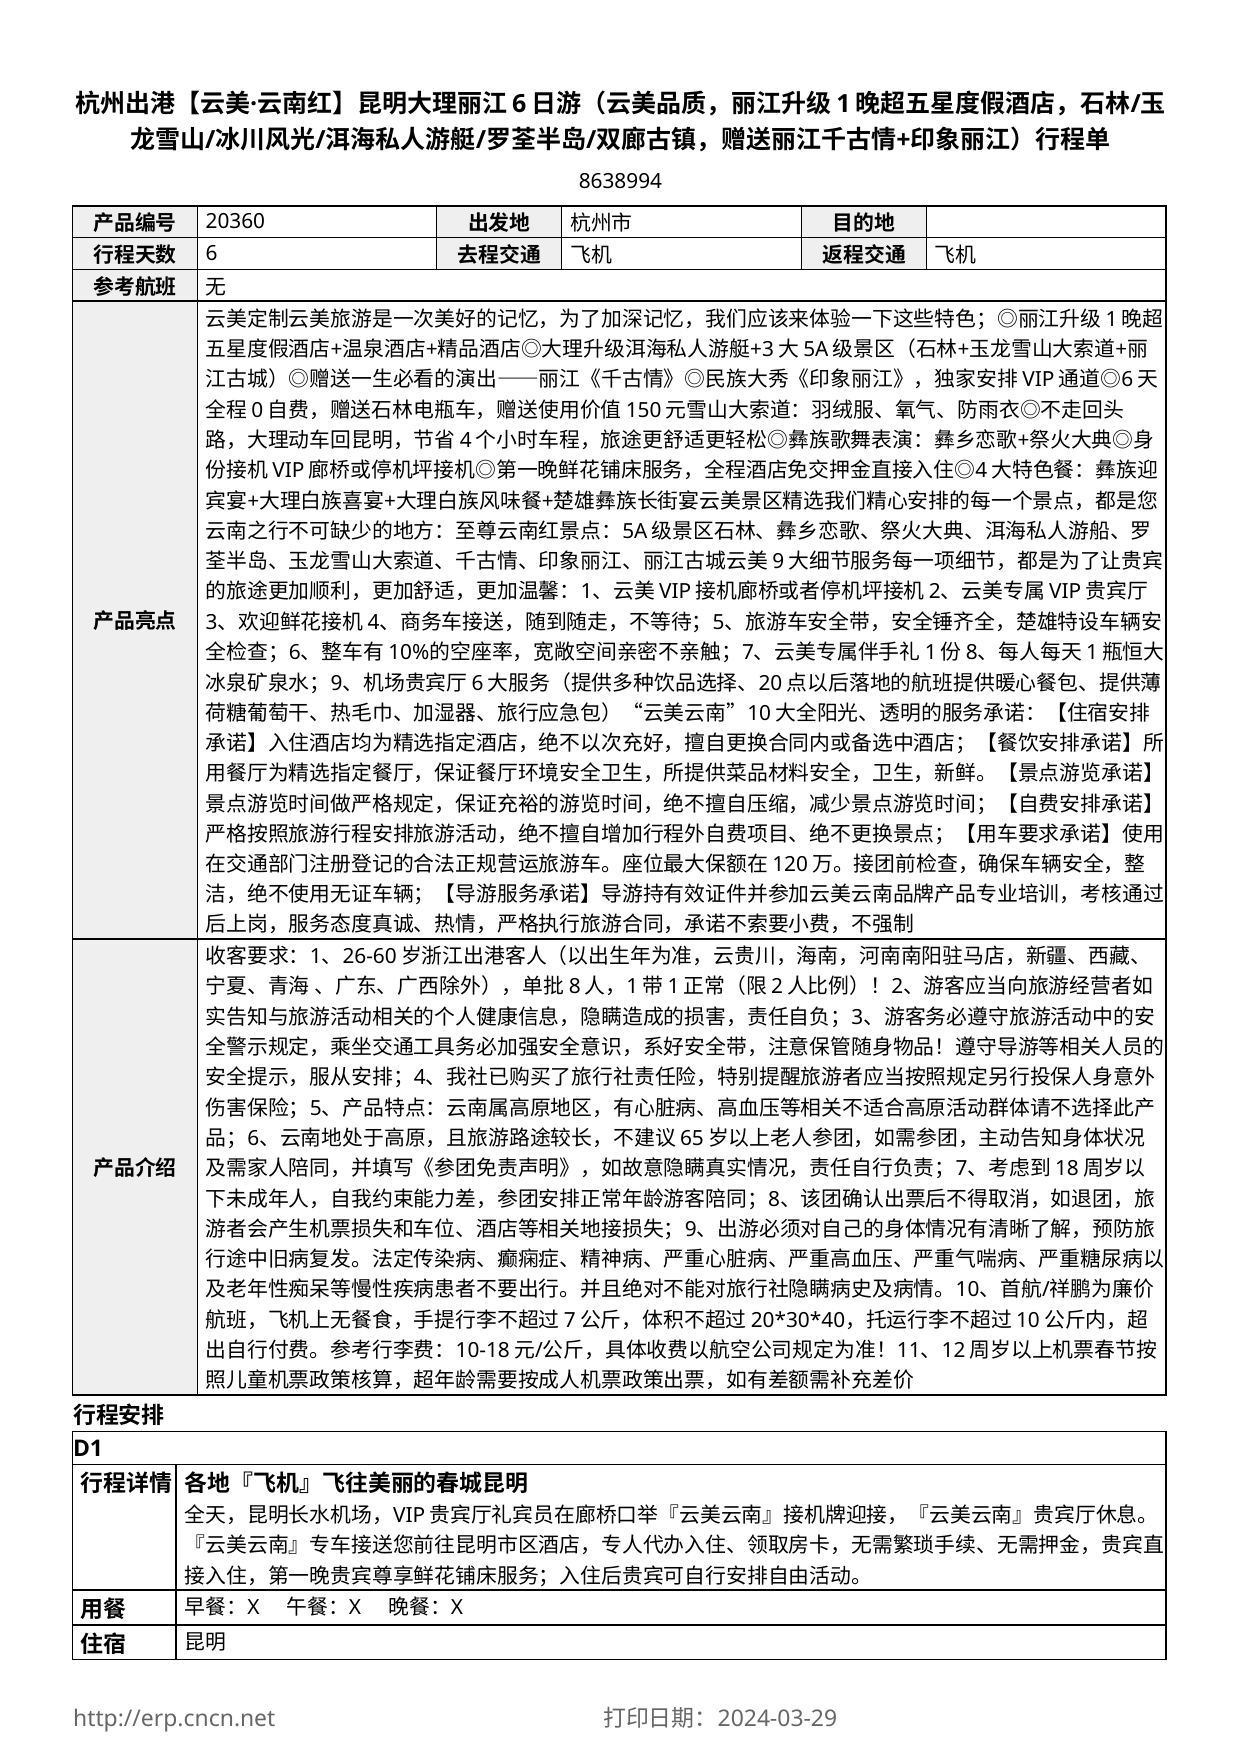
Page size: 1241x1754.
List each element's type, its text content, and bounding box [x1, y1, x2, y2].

table_header [927, 207, 1165, 237]
table_cell 行程天数 [73, 238, 197, 269]
table_cell 行程详情 [73, 1465, 175, 1589]
table_cell 产品亮点 [73, 302, 197, 938]
table_cell 用餐 [73, 1591, 175, 1624]
table_header 出发地 [437, 207, 561, 237]
table_cell 昆明 [177, 1626, 1165, 1659]
text 杭州出港【云美·云南红】昆明大理丽江6日游（云美品质，丽江升级1晚超五星度假酒店，石林/玉龙雪山/冰川风光/洱海私人游艇/罗荃半岛/双廊古镇，赠送丽江千古情+印象丽江）行程单 [73, 83, 1167, 156]
table_cell 收客要求：1、26-60岁浙江出港客人（以出生年为准，云贵川，海南，河南南阳驻马店，新疆、西藏、宁夏、青海 、广东、广西除外），单批8人，1带1正常（限2人比例）！2、游客应当向旅游经营者如实告知与旅游活动相关的个人健康信息，隐瞒造成的损害，责任自负；3、游客务必遵守旅游活动中的安全警示规定，乘坐交通工具务必加强安全意识，系好安全带，注意保管随身物品！遵守导游等相关人员的安全提示，服从安排；4、我社已购买了旅行社责任险，特别提醒旅游者应当按照规定另行投保人身意外伤害保险；5、产品特点：云南属高原地区，有心脏病、高血压等相关不适合高原活动群体请不选择此产品；6、云南地处于高原，且旅游路途较长，不建议65岁以上老人参团，如需参团，主动告知身体状况及需家人陪同，并填写《参团免责声明》，如故意隐瞒真实情况，责任自行负责；7、考虑到18周岁以下未成年人，自我约束能力差，参团安排正常年龄游客陪同；8、该团确认出票后不得取消，如退团，旅游者会产生机票损失和车位、酒店等相关地接损失；9、出游必须对自己的身体情况有清晰了解，预防旅行途中旧病复发。法定传染病、癫痫症、精神病、严重心脏病、严重高血压、严重气喘病、严重糖尿病以及老年性痴呆等慢性疾病患者不要出行。并且绝对不能对旅行社隐瞒病史及病情。10、首航/祥鹏为廉价航班，飞机上无餐食，手提行李不超过7公斤，体积不超过20*30*40，托运行李不超过10公斤内，超出自行付费。参考行李费：10-18元/公斤，具体收费以航空公司规定为准！11、12周岁以上机票春节按照儿童机票政策核算，超年龄需要按成人机票政策出票，如有差额需补充差价 [198, 940, 1165, 1394]
table_cell 早餐：X 午餐：X 晚餐：X [177, 1591, 1165, 1624]
table_header 杭州市 [562, 207, 801, 237]
table_header D1 [73, 1432, 1165, 1463]
table_header 20360 [198, 207, 436, 237]
table_cell 各地『飞机』飞往美丽的春城昆明 全天，昆明长水机场，VIP贵宾厅礼宾员在廊桥口举『云美云南』接机牌迎接，『云美云南』贵宾厅休息。『云美云南』专车接送您前往昆明市区酒店，专人代办入住、领取房卡，无需繁琐手续、无需押金，贵宾直接入住，第一晚贵宾尊享鲜花铺床服务；入住后贵宾可自行安排自由活动。 [177, 1465, 1165, 1589]
table_cell 返程交通 [802, 238, 926, 269]
table_header 产品编号 [73, 207, 197, 237]
table_cell 飞机 [927, 238, 1165, 269]
table_cell 飞机 [562, 238, 801, 269]
table_cell 云美定制 [198, 302, 1165, 938]
text 行程安排 [73, 1396, 1167, 1430]
table_cell 6 [198, 238, 436, 269]
table_cell 参考航班 [73, 270, 197, 300]
table_cell 去程交通 [437, 238, 561, 269]
text 8638994 [73, 166, 1167, 195]
table_header 目的地 [802, 207, 926, 237]
table_cell 无 [198, 270, 1165, 300]
table_cell 住宿 [73, 1626, 175, 1659]
table_cell 产品介绍 [73, 940, 197, 1394]
